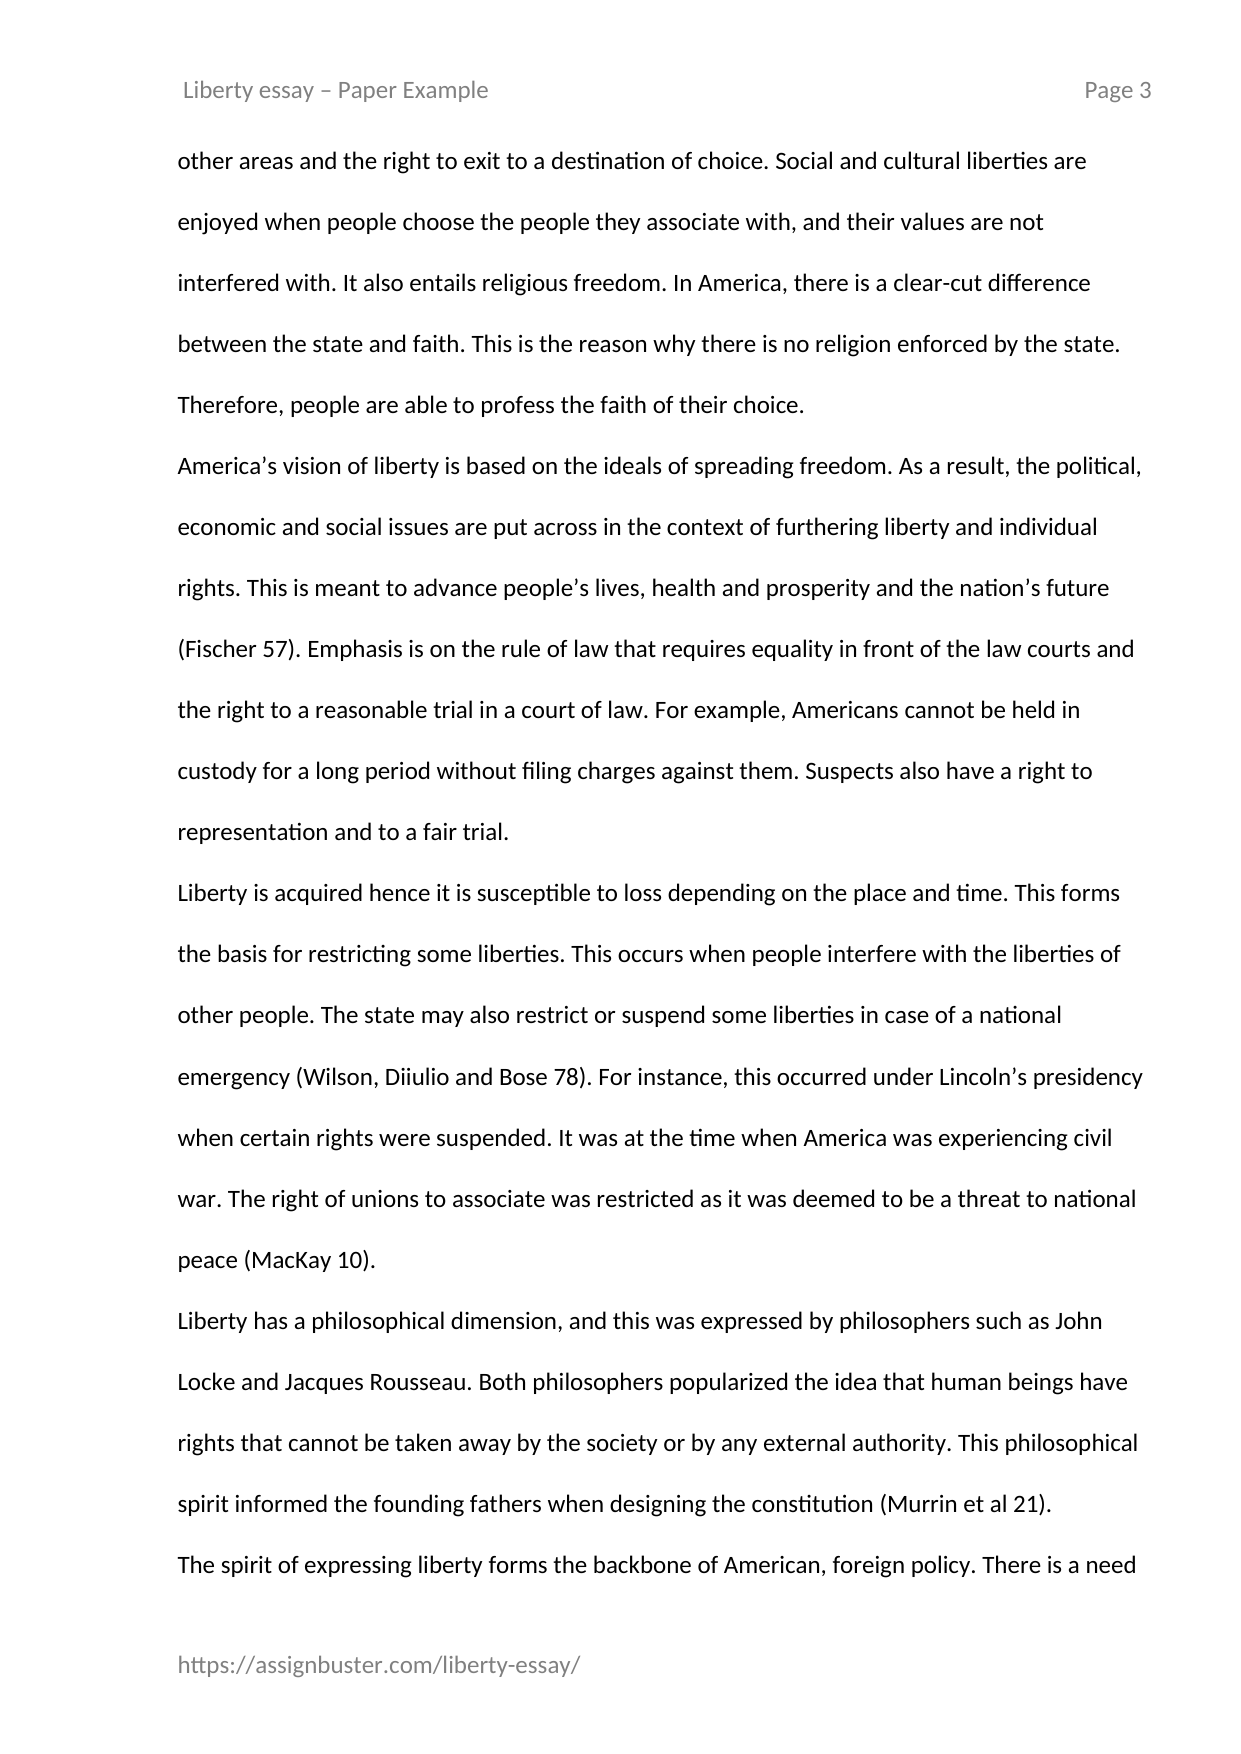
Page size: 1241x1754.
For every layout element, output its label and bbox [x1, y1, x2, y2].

text [177, 145, 1152, 1579]
